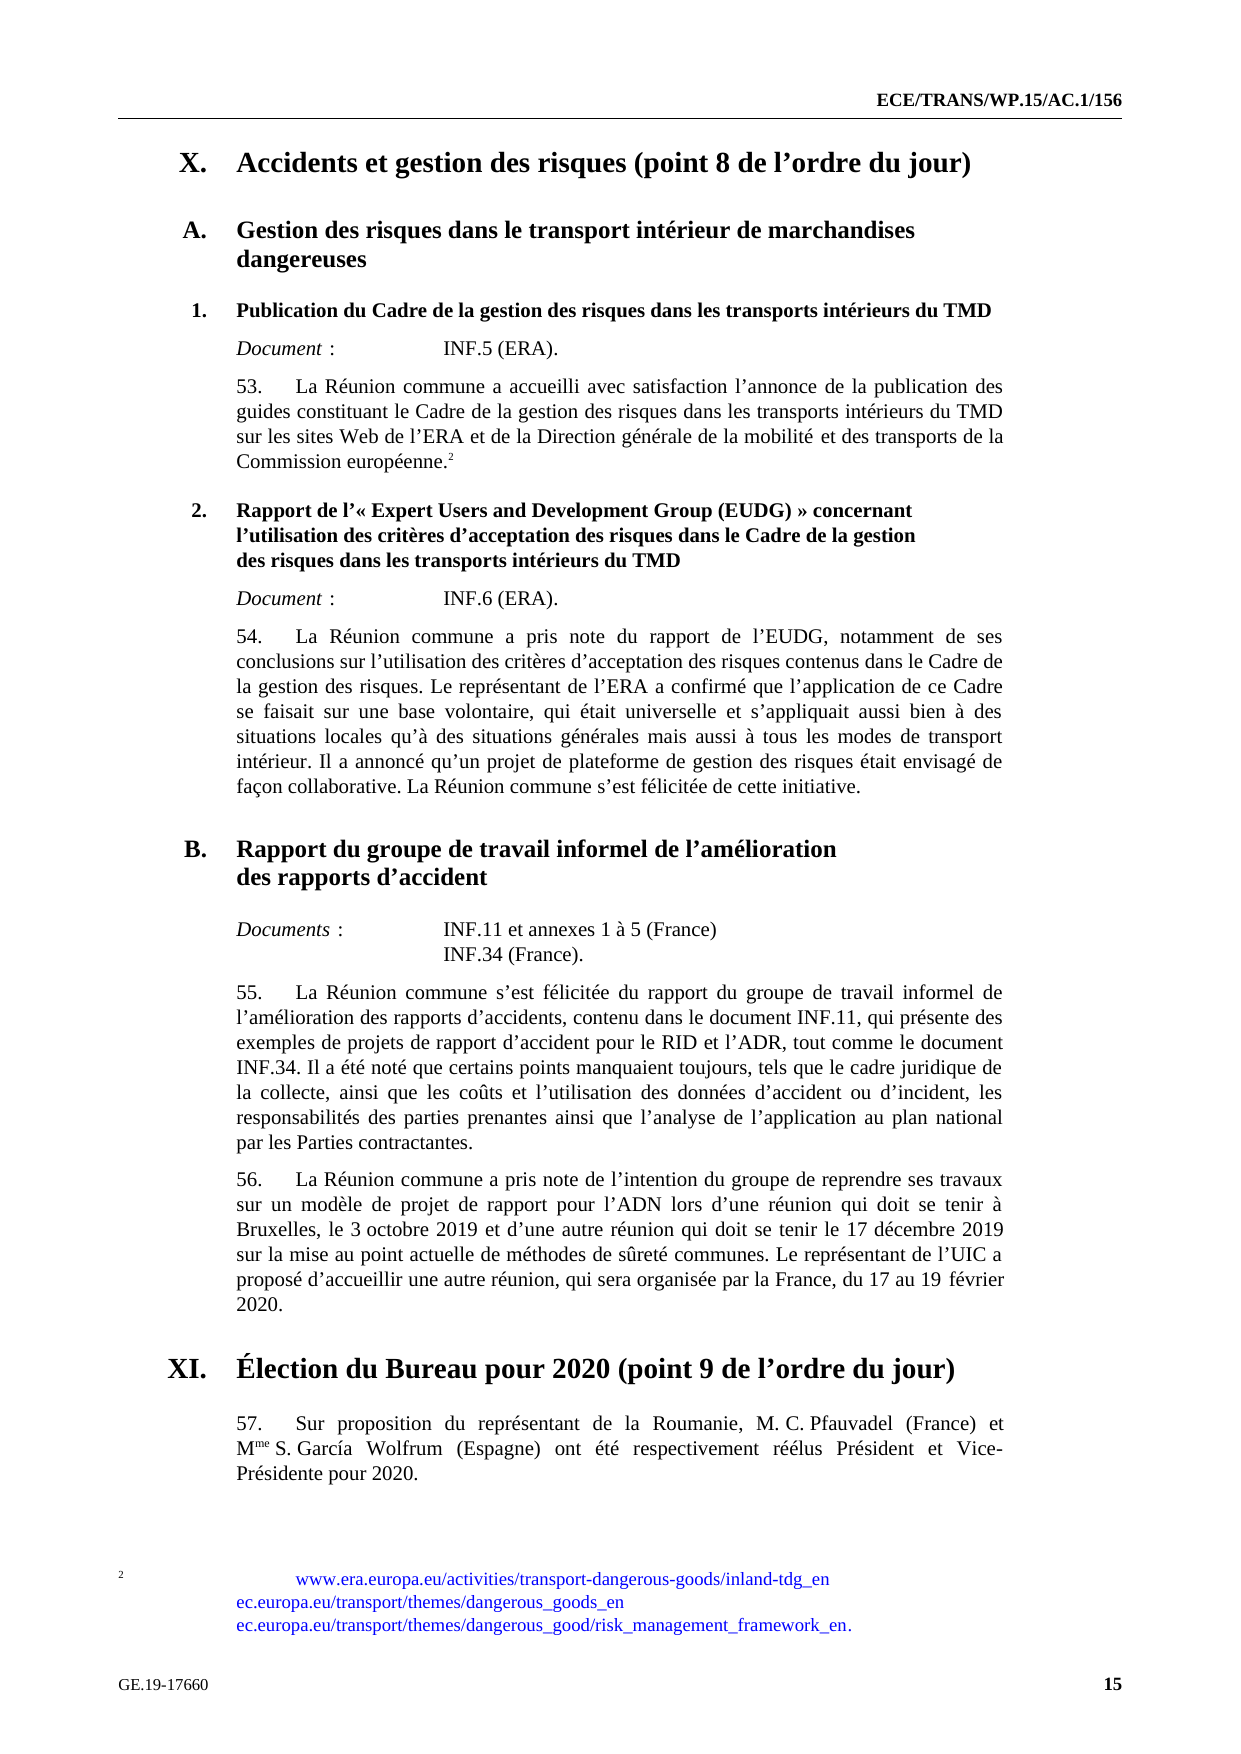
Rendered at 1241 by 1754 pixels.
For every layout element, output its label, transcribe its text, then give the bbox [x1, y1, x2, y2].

text 57. Sur proposition du représentant de la Roumanie, M. C. Pfauvadel (France) et Mme S. García Wolfrum (Espagne) ont été respectivement réélus Président et Vice-Présidente pour 2020. [236, 1410, 1004, 1485]
text B. Rapport du groupe de travail informel de l’amélioration des rapports d’accident [118, 835, 1004, 891]
text 54. La Réunion commune a pris note du rapport de l’EUDG, notamment de ses conclusions sur l’utilisation des critères d’acceptation des risques contenus dans le Cadre de la gestion des risques. Le représentant de l’ERA a confirmé que l’application de ce Cadre se faisait sur une base volontaire, qui était universelle et s’appliquait aussi bien à des situations locales qu’à des situations générales mais aussi à tous les modes de transport intérieur. Il a annoncé qu’un projet de plateforme de gestion des risques était envisagé de façon collaborative. La Réunion commune s’est félicitée de cette initiative. [236, 623, 1004, 798]
text Document : INF.5 (ERA). [236, 335, 1004, 360]
text 53. La Réunion commune a accueilli avec satisfaction l’annonce de la publication des guides constituant le Cadre de la gestion des risques dans les transports intérieurs du TMD sur les sites Web de l’ERA et de la Direction générale de la mobilité et des transports de la Commission européenne. [236, 373, 1004, 473]
text 56. La Réunion commune a pris note de l’intention du groupe de reprendre ses travaux sur un modèle de projet de rapport pour l’ADN lors d’une réunion qui doit se tenir à Bruxelles, le 3 octobre 2019 et d’une autre réunion qui doit se tenir le 17 décembre 2019 sur la mise au point actuelle de méthodes de sûreté communes. Le représentant de l’UIC a proposé d’accueillir une autre réunion, qui sera organisée par la France, du 17 au 19 février 2020. [236, 1166, 1004, 1316]
text XI. Élection du Bureau pour 2020 (point 9 de l’ordre du jour) [118, 1354, 1004, 1385]
text X. Accidents et gestion des risques (point 8 de l’ordre du jour) [118, 148, 1004, 179]
text 1. Publication du Cadre de la gestion des risques dans les transports intérieurs du TMD [118, 298, 1004, 323]
text A. Gestion des risques dans le transport intérieur de marchandises dangereuses [118, 216, 1004, 273]
text Document : INF.6 (ERA). [236, 585, 1004, 610]
text 55. La Réunion commune s’est félicitée du rapport du groupe de travail informel de l’amélioration des rapports d’accidents, contenu dans le document INF.11, qui présente des exemples de projets de rapport d’accident pour le RID et l’ADR, tout comme le document INF.34. Il a été noté que certains points manquaient toujours, tels que le cadre juridique de la collecte, ainsi que les coûts et l’utilisation des données d’accident ou d’incident, les responsabilités des parties prenantes ainsi que l’analyse de l’application au plan national par les Parties contractantes. [236, 979, 1004, 1154]
text Documents : INF.11 et annexes 1 à 5 (France) INF.34 (France). [236, 916, 1004, 966]
text 2. Rapport de l’« Expert Users and Development Group (EUDG) » concernant l’utilisation des critères d’acceptation des risques dans le Cadre de la gestion des risques dans les transports intérieurs du TMD [118, 498, 1004, 573]
